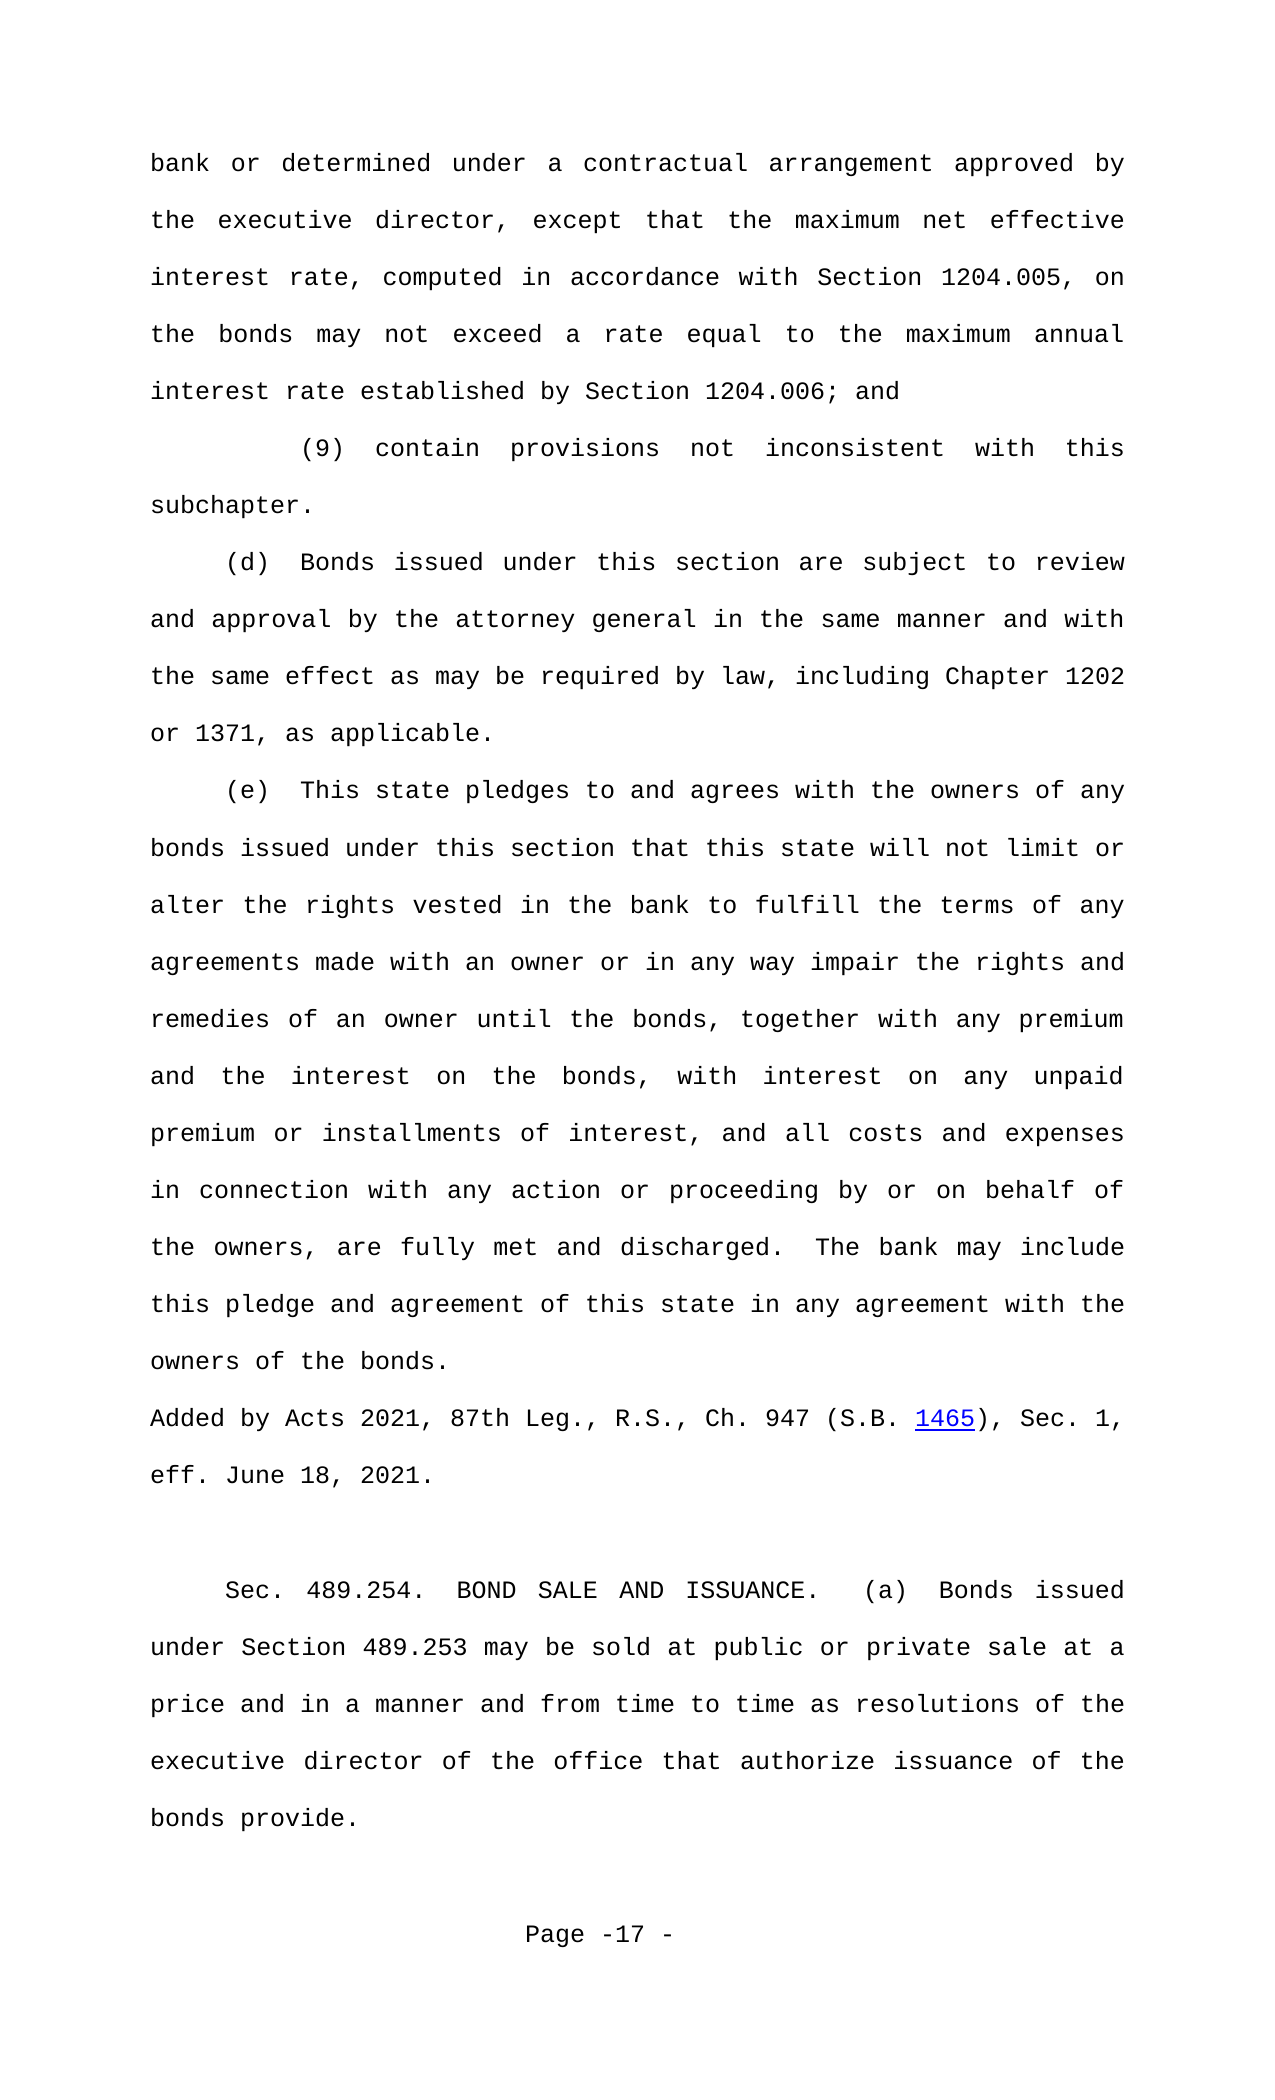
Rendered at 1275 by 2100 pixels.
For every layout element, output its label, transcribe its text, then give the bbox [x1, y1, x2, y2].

text (9) contain provisions not inconsistent with this subchapter. [150, 435, 1125, 521]
text (d) Bonds issued under this section are subject to review and approval by the attorney general in the same manner and with the same effect as may be required by law, including Chapter 1202 or 1371, as applicable. [150, 549, 1125, 749]
text (e) This state pledges to and agrees with the owners of any bonds issued under this section that this state will not limit or alter the rights vested in the bank to fulfill the terms of any agreements made with an owner or in any way impair the rights and remedies of an owner until the bonds, together with any premium and the interest on the bonds, with interest on any unpaid premium or installments of interest, and all costs and expenses in connection with any action or proceeding by or on behalf of the owners, are fully met and discharged. The bank may include this pledge and agreement of this state in any agreement with the owners of the bonds. [150, 778, 1125, 1377]
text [150, 150, 1125, 407]
text Added by Acts 2021, 87th Leg., R.S., Ch. 947 (S.B. 1465), Sec. 1, eff. June 18, 2021. [150, 1406, 1125, 1491]
text Sec. 489.254. BOND SALE AND ISSUANCE. (a) Bonds issued under Section 489.253 may be sold at public or private sale at a price and in a manner and from time to time as resolutions of the executive director of the office that authorize issuance of the bonds provide. [150, 1577, 1125, 1834]
